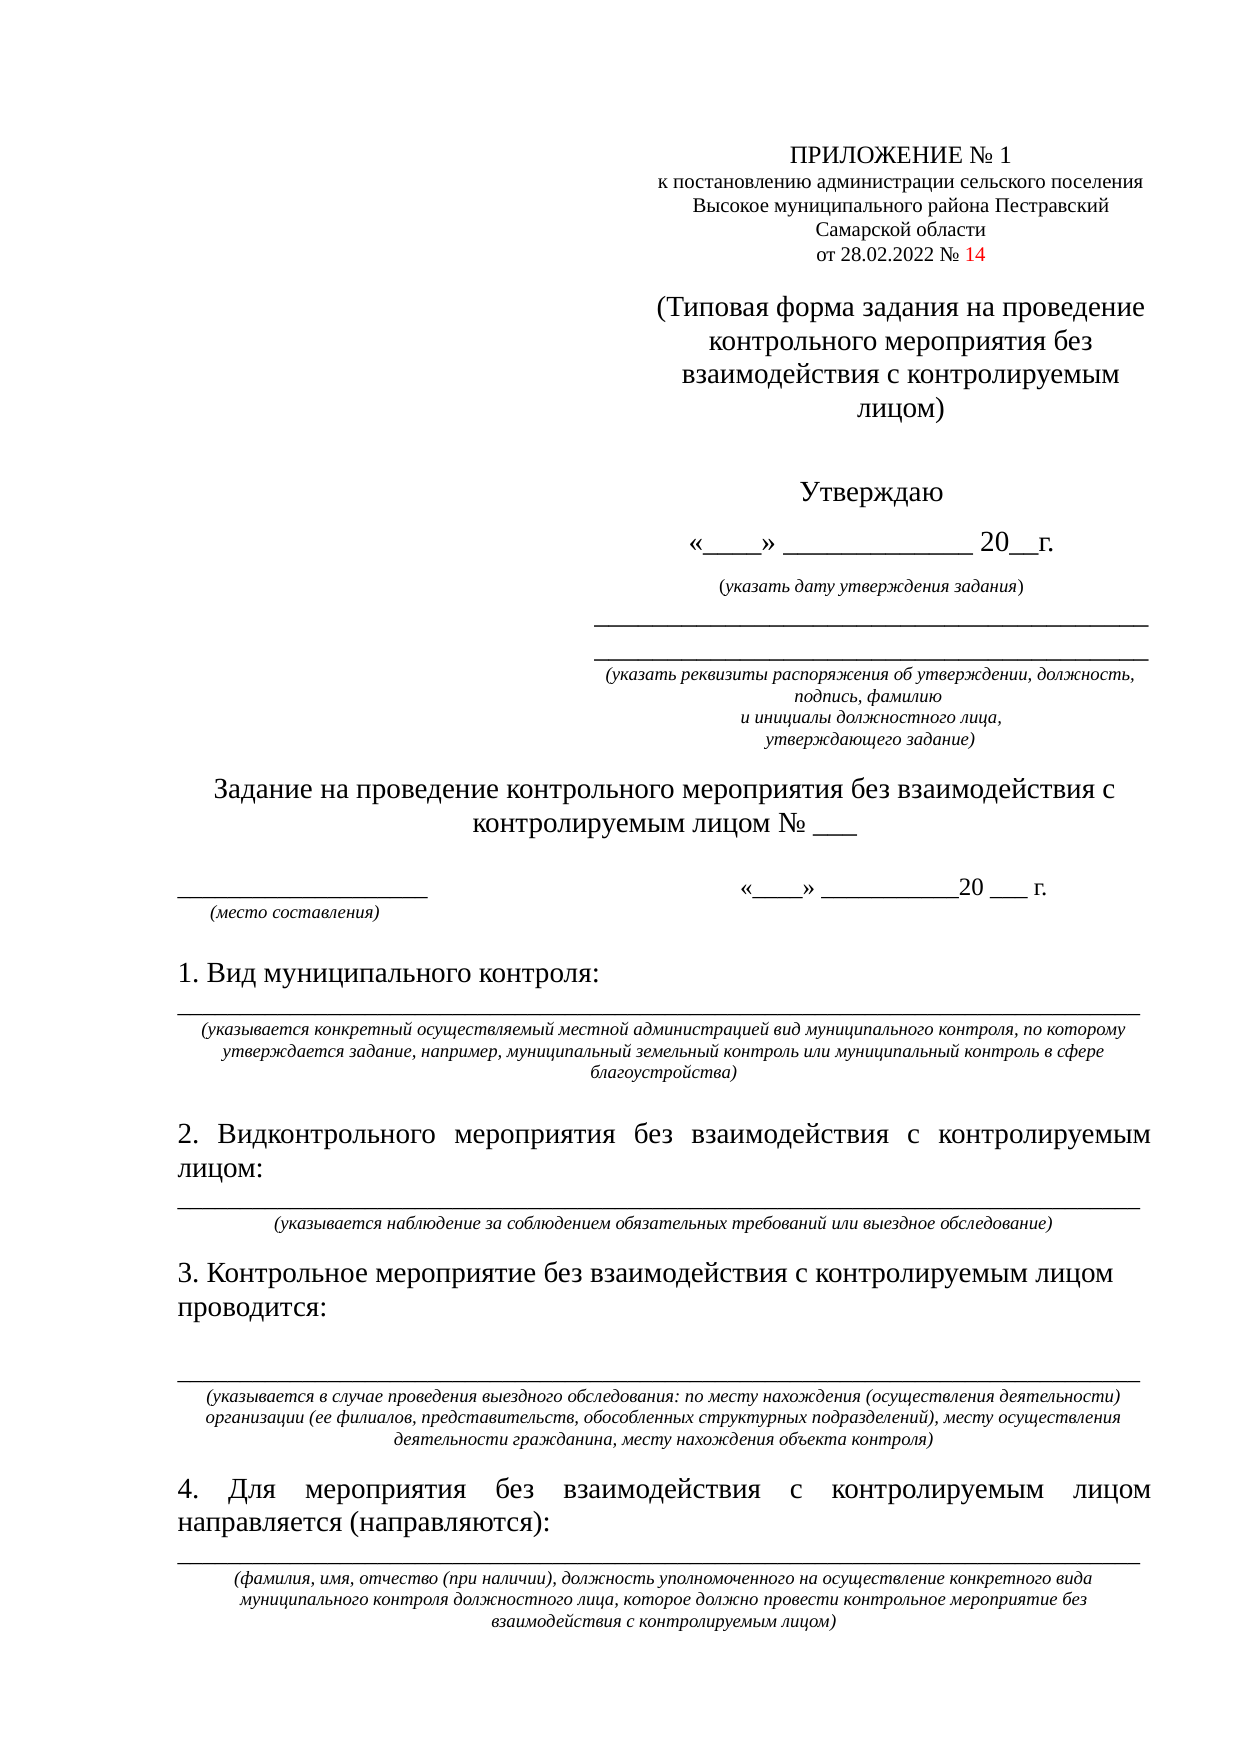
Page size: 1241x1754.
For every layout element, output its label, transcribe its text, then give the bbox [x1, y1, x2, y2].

text 3. Контрольное мероприятие без взаимодействия с контролируемым лицом проводится: [177, 1255, 1152, 1322]
text «____» _____________ 20__г. [591, 524, 1152, 558]
text 2. Видконтрольного мероприятия без взаимодействия с контролируемым лицом: [177, 1116, 1152, 1183]
text (Типовая форма задания на проведение контрольного мероприятия без взаимодействия с контролируемым лицом) [650, 289, 1152, 424]
text (место составления) [177, 901, 1152, 922]
text ____________________ «____» ___________20 ___ г. [177, 872, 1152, 901]
text Утверждаю [591, 474, 1152, 508]
text (указать дату утверждения задания) [591, 575, 1152, 596]
text (фамилия, имя, отчество (при наличии), должность уполномоченного на осуществление конкретного вида муниципального контроля должностного лица, которое должно провести контрольное мероприятие без взаимодействия с контролируемым лицом) [177, 1567, 1152, 1631]
text ПРИЛОЖЕНИЕ № 1 [650, 141, 1152, 169]
text от 28.02.2022 № 14 [650, 241, 1152, 266]
text 1. Вид муниципального контроля: [177, 956, 1152, 989]
text _____________________________________________________________________________ [177, 1538, 1152, 1567]
text Задание на проведение контрольного мероприятия без взаимодействия с контролируемым лицом № ___ [177, 771, 1152, 838]
text ____________________________________________________________________________ [591, 596, 1152, 663]
text (указывается конкретный осуществляемый местной администрацией вид муниципального контроля, по которому утверждается задание, например, муниципальный земельный контроль или муниципальный контроль в сфере благоустройства) [177, 1018, 1152, 1083]
text _____________________________________________________________________________ [177, 989, 1152, 1018]
text 4. Для мероприятия без взаимодействия с контролируемым лицом направляется (направляются): [177, 1471, 1152, 1538]
text _____________________________________________________________________________ [177, 1183, 1152, 1212]
text (указывается в случае проведения выездного обследования: по месту нахождения (осуществления деятельности) организации (ее филиалов, представительств, обособленных структурных подразделений), месту осуществления деятельности гражданина, месту нахождения объекта контроля) [177, 1384, 1152, 1449]
text к постановлению администрации сельского поселения Высокое муниципального района Пестравский Самарской области [650, 169, 1152, 241]
text утверждающего задание) [591, 728, 1152, 749]
text (указывается наблюдение за соблюдением обязательных требований или выездное обследование) [177, 1212, 1152, 1233]
text (указать реквизиты распоряжения об утверждении, должность, подпись, фамилию и инициалы должностного лица, [591, 663, 1152, 728]
text _____________________________________________________________________________ [177, 1356, 1152, 1384]
